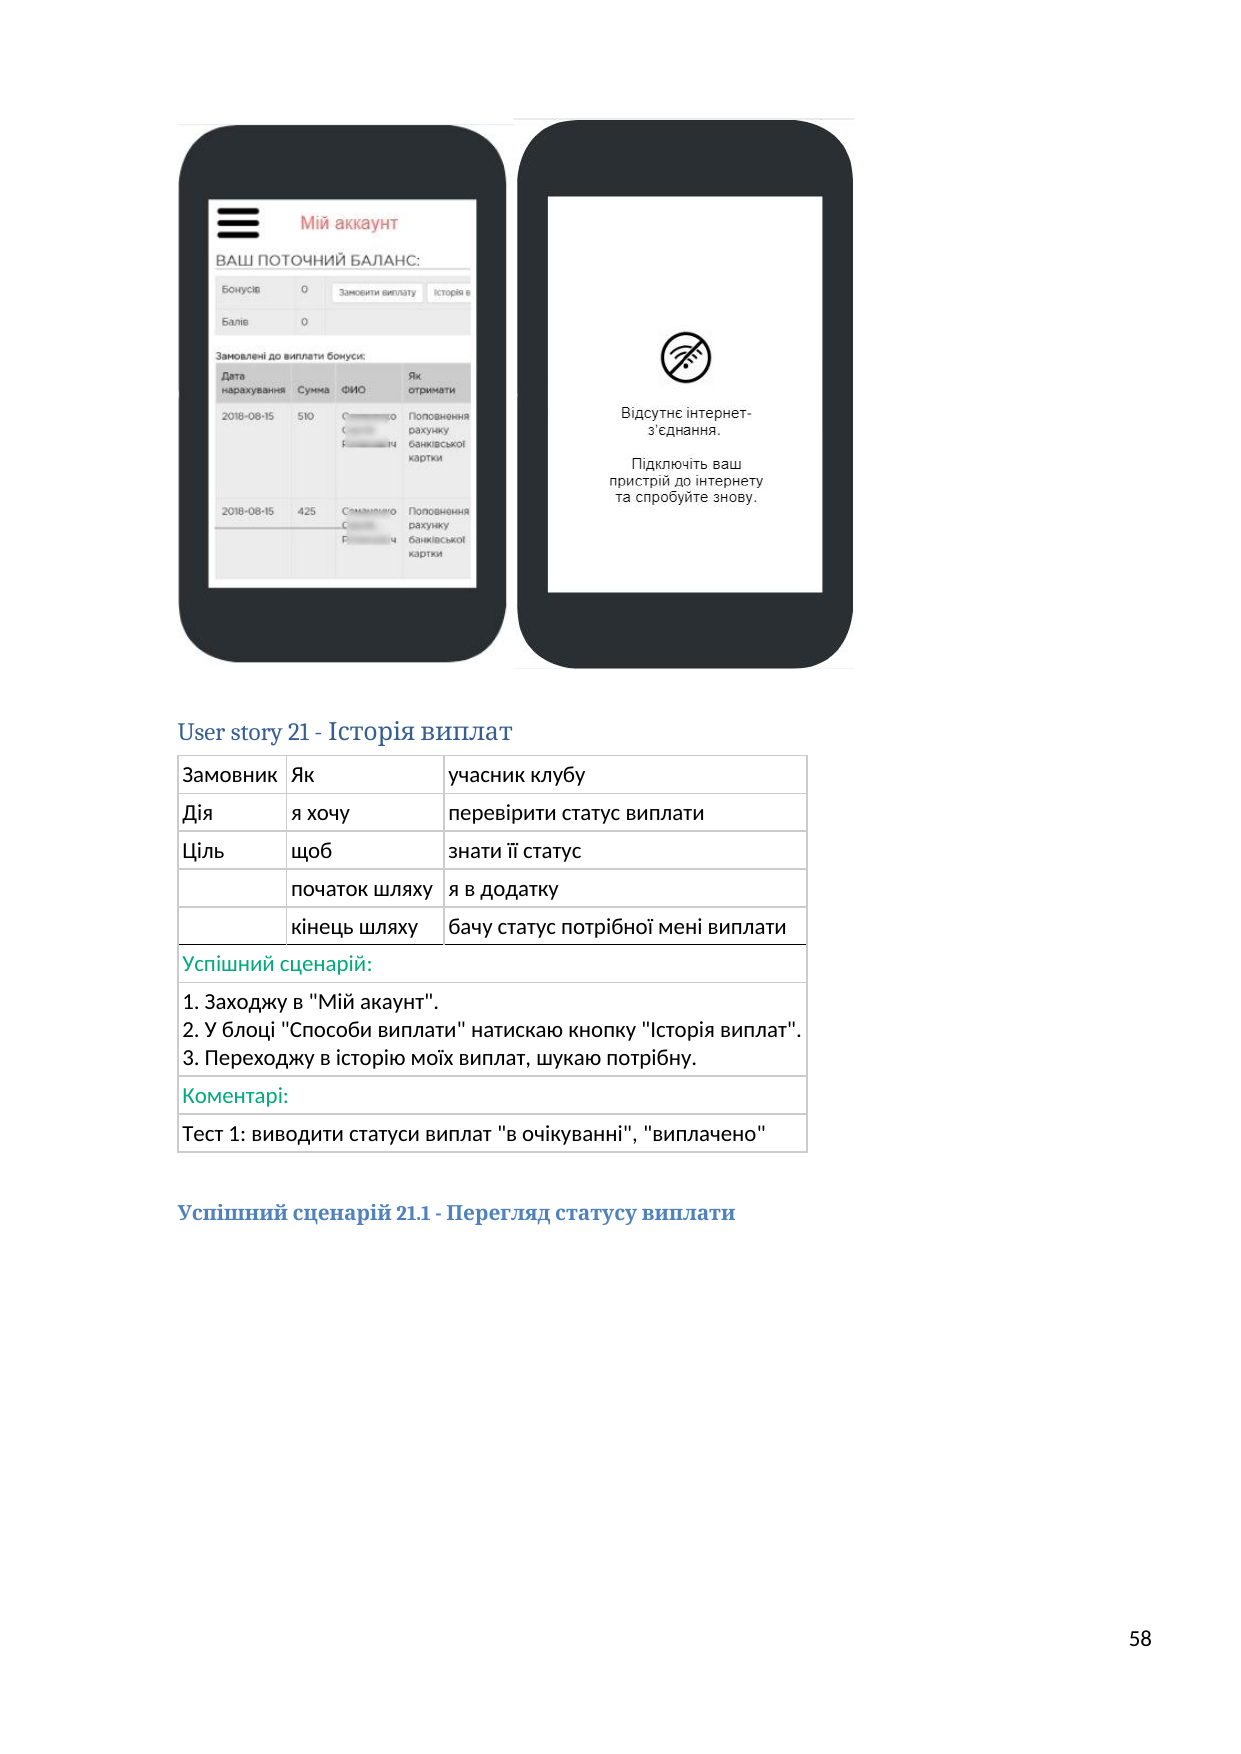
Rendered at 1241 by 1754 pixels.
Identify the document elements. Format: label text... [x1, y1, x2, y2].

table_cell я хочу [287, 794, 443, 830]
table_cell Ціль [179, 832, 286, 868]
subtitle Успішний сценарій 21.1 - Перегляд статусу виплати [177, 1202, 1152, 1226]
table_cell Успішний сценарій: [179, 945, 806, 981]
table_header учасник клубу [445, 756, 806, 792]
table_cell [179, 908, 286, 944]
table_cell я в додатку [445, 870, 806, 906]
table_cell [179, 870, 286, 906]
table_cell знати її статус [445, 832, 806, 868]
table_header Замовник [179, 756, 286, 792]
subtitle User story 21 - Історія виплат [177, 717, 1152, 746]
table_cell щоб [287, 832, 443, 868]
table_cell Тест 1: виводити статуси виплат "в очікуванні", "виплачено" [179, 1115, 806, 1151]
table_header Як [287, 756, 443, 792]
table_cell початок шляху [287, 870, 443, 906]
table_cell Дія [179, 794, 286, 830]
table_cell Коментарі: [179, 1077, 806, 1113]
table_cell бачу статус потрібної мені виплати [445, 908, 806, 944]
picture [177, 118, 855, 669]
table_cell 1. Заходжу в "Мій акаунт". 2. У блоці "Способи виплати" натискаю кнопку "Історія виплат". 3. Переходжу в історію моїх виплат, шукаю потрібну. [179, 983, 806, 1075]
table_cell кінець шляху [287, 908, 443, 944]
table_cell перевірити статус виплати [445, 794, 806, 830]
